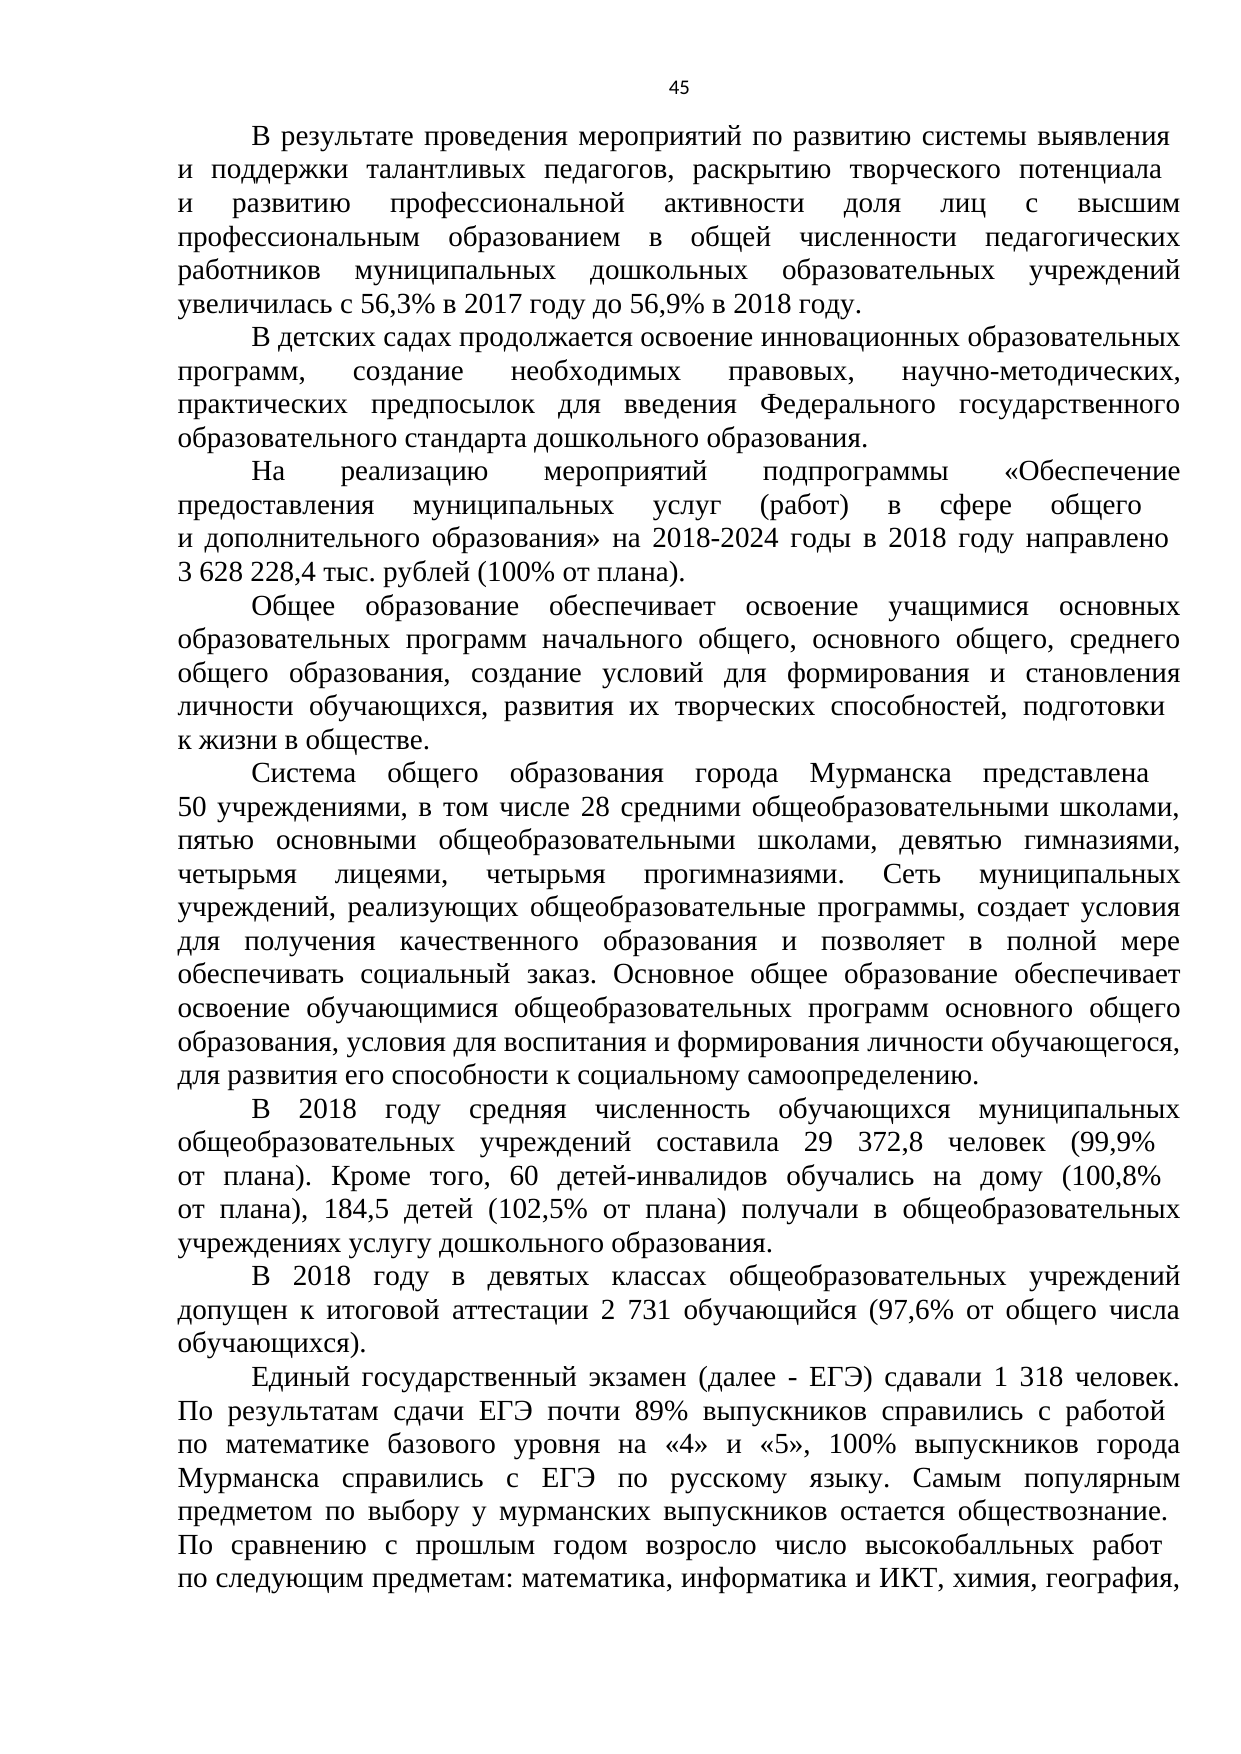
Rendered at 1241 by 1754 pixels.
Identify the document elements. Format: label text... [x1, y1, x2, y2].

text Общее образование обеспечивает освоение учащимися основных образовательных программ начального общего, основного общего, среднего общего образования, создание условий для формирования и становления личности обучающихся, развития их творческих способностей, подготовки к жизни в обществе. [177, 588, 1181, 755]
text В 2018 году в девятых классах общеобразовательных учреждений допущен к итоговой аттестации 2 731 обучающийся (97,6% от общего числа обучающихся). [177, 1258, 1181, 1359]
text В результате проведения мероприятий по развитию системы выявления и поддержки талантливых педагогов, раскрытию творческого потенциала и развитию профессиональной активности доля лиц с высшим профессиональным образованием в общей численности педагогических работников муниципальных дошкольных образовательных учреждений увеличилась с 56,3% в 2017 году до 56,9% в 2018 году. [177, 118, 1181, 319]
text В 2018 году средняя численность обучающихся муниципальных общеобразовательных учреждений составила 29 372,8 человек (99,9% от плана). Кроме того, 60 детей-инвалидов обучались на дому (100,8% от плана), 184,5 детей (102,5% от плана) получали в общеобразовательных учреждениях услугу дошкольного образования. [177, 1091, 1181, 1258]
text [177, 1359, 1181, 1594]
text В детских садах продолжается освоение инновационных образовательных программ, создание необходимых правовых, научно-методических, практических предпосылок для введения Федерального государственного образовательного стандарта дошкольного образования. [177, 319, 1181, 453]
text Система общего образования города Мурманска представлена 50 учреждениями, в том числе 28 средними общеобразовательными школами, пятью основными общеобразовательными школами, девятью гимназиями, четырьмя лицеями, четырьмя прогимназиями. Сеть муниципальных учреждений, реализующих общеобразовательные программы, создает условия для получения качественного образования и позволяет в полной мере обеспечивать социальный заказ. Основное общее образование обеспечивает освоение обучающимися общеобразовательных программ основного общего образования, условия для воспитания и формирования личности обучающегося, для развития его способности к социальному самоопределению. [177, 755, 1181, 1091]
text На реализацию мероприятий подпрограммы «Обеспечение предоставления муниципальных услуг (работ) в сфере общего и дополнительного образования» на 2018-2024 годы в 2018 году направлено 3 628 228,4 тыс. рублей (100% от плана). [177, 453, 1181, 588]
